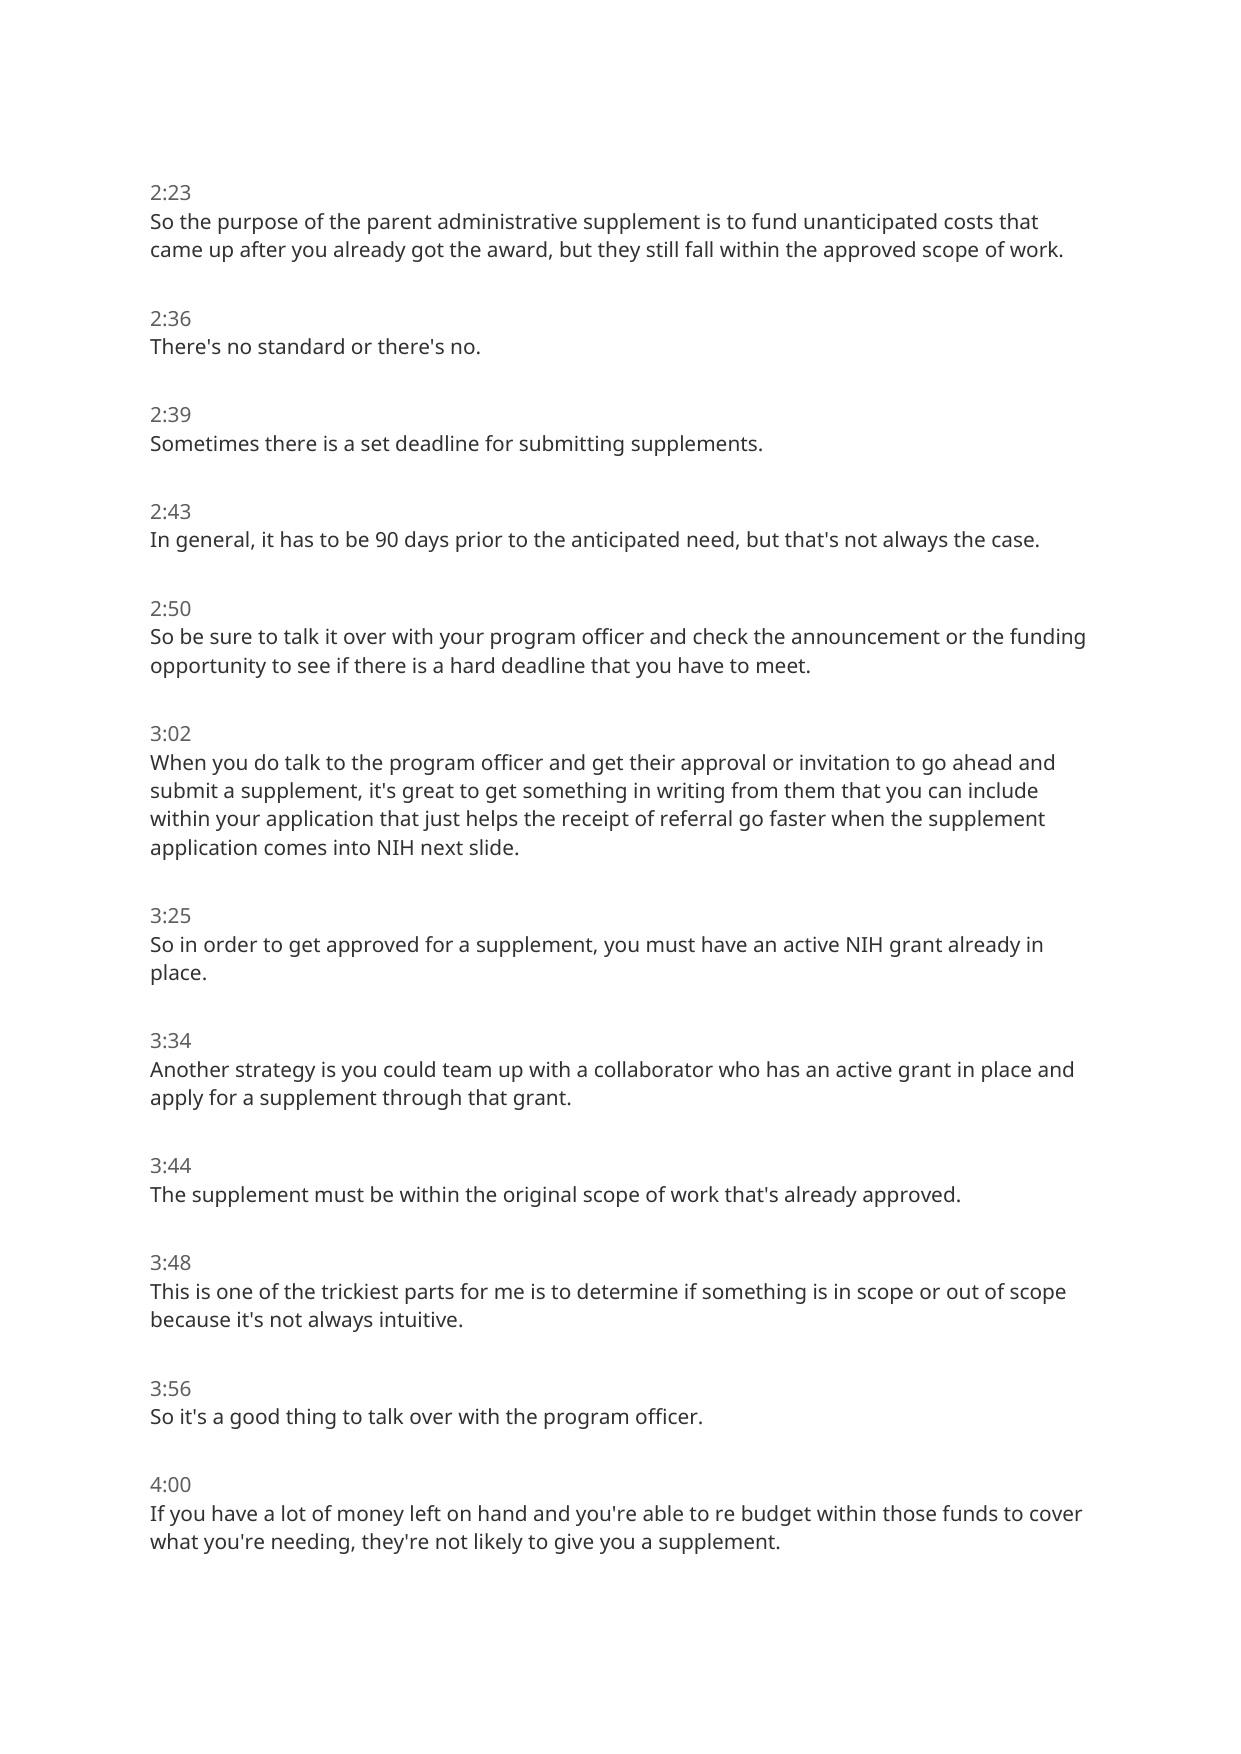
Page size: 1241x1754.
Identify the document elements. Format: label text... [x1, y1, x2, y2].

text 2:23 So the purpose of the parent administrative supplement is to fund unanticipated costs that came up after you already got the award, but they still fall within the approved scope of work. [150, 150, 1090, 264]
text 2:50 So be sure to talk it over with your program officer and check the announcement or the funding opportunity to see if there is a hard deadline that you have to meet. [150, 566, 1090, 679]
text 3:48 This is one of the trickiest parts for me is to determine if something is in scope or out of scope because it's not always intuitive. [150, 1220, 1090, 1334]
text 3:56 So it's a good thing to talk over with the program officer. [150, 1345, 1090, 1431]
text 2:43 In general, it has to be 90 days prior to the anticipated need, but that's not always the case. [150, 469, 1090, 554]
text 4:00 If you have a lot of money left on hand and you're able to re budget within those funds to cover what you're needing, they're not likely to give you a supplement. [150, 1442, 1090, 1556]
text 2:39 Sometimes there is a set deadline for submitting supplements. [150, 372, 1090, 457]
text 2:36 There's no standard or there's no. [150, 275, 1090, 361]
text 3:25 So in order to get approved for a supplement, you must have an active NIH grant already in place. [150, 873, 1090, 987]
text 3:02 When you do talk to the program officer and get their approval or invitation to go ahead and submit a supplement, it's great to get something in writing from them that you can include within your application that just helps the receipt of referral go faster when the supplement application comes into NIH next slide. [150, 691, 1090, 861]
text 3:34 Another strategy is you could team up with a collaborator who has an active grant in place and apply for a supplement through that grant. [150, 998, 1090, 1112]
text 3:44 The supplement must be within the original scope of work that's already approved. [150, 1123, 1090, 1208]
